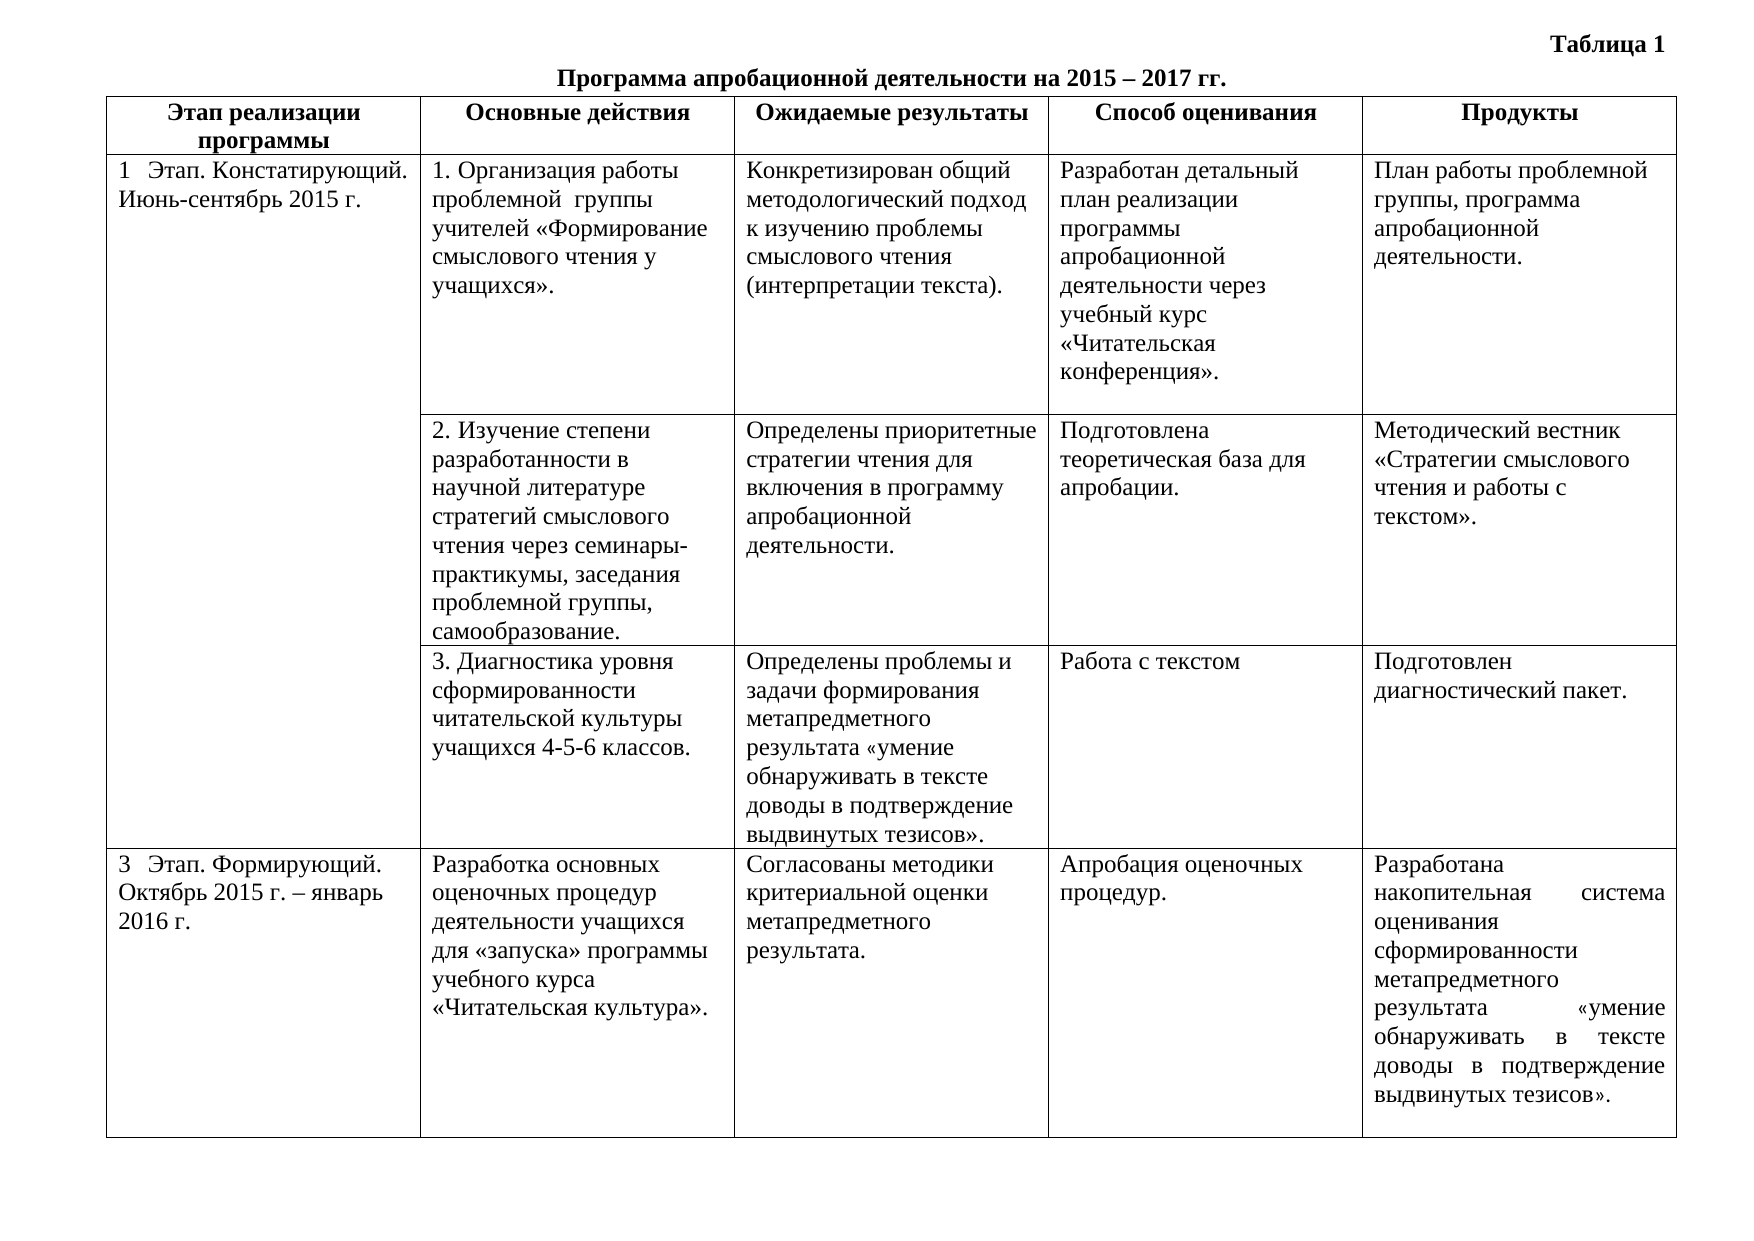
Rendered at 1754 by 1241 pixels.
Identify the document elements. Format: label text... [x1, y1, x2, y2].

table_cell Организация работы проблемной группы учителей «Формирование смыслового чтения у учащихся». [421, 155, 734, 414]
table_cell Определены приоритетные стратегии чтения для включения в программу апробационной деятельности. [735, 415, 1048, 645]
table_cell Этап. Формирующий. Октябрь 2015 г. – январь 2016 г. [107, 849, 420, 1137]
table_cell Разработан детальный план реализации программы апробационной деятельности через учебный курс «Читательская конференция». [1049, 155, 1362, 414]
table_cell Разработана накопительная система оценивания сформированности метапредметного результата «умение обнаруживать в тексте доводы в подтверждение выдвинутых тезисов». [1363, 849, 1676, 1137]
table_cell Подготовлена теоретическая база для апробации. [1049, 415, 1362, 645]
text Программа апробационной деятельности на 2015 – 2017 гг. [118, 63, 1665, 91]
table_cell Изучение степени разработанности в научной литературе стратегий смыслового чтения через семинары-практикумы, заседания проблемной группы, самообразование. [421, 415, 734, 645]
table_cell Подготовлен диагностический пакет. [1363, 646, 1676, 848]
table_cell Этап. Констатирующий. Июнь-сентябрь 2015 г. [107, 155, 420, 848]
table_cell Разработка основных оценочных процедур деятельности учащихся для «запуска» программы учебного курса «Читательская культура». [421, 849, 734, 1137]
table_header Ожидаемые результаты [735, 97, 1048, 154]
table_cell Определены проблемы и задачи формирования метапредметного результата «умение обнаруживать в тексте доводы в подтверждение выдвинутых тезисов». [735, 646, 1048, 848]
table_cell План работы проблемной группы, программа апробационной деятельности. [1363, 155, 1676, 414]
table_header Основные действия [421, 97, 734, 154]
text Таблица 1 [118, 29, 1665, 58]
table_cell Конкретизирован общий методологический подход к изучению проблемы смыслового чтения (интерпретации текста). [735, 155, 1048, 414]
table_cell Работа с текстом [1049, 646, 1362, 848]
table_cell Апробация оценочных процедур. [1049, 849, 1362, 1137]
table_header Этап реализации программы [107, 97, 420, 154]
table_header Способ оценивания [1049, 97, 1362, 154]
table_header Продукты [1363, 97, 1676, 154]
table_cell Методический вестник «Стратегии смыслового чтения и работы с текстом». [1363, 415, 1676, 645]
table_cell Согласованы методики критериальной оценки метапредметного результата. [735, 849, 1048, 1137]
table_cell 3. Диагностика уровня сформированности читательской культуры учащихся 4-5-6 классов. [421, 646, 734, 848]
